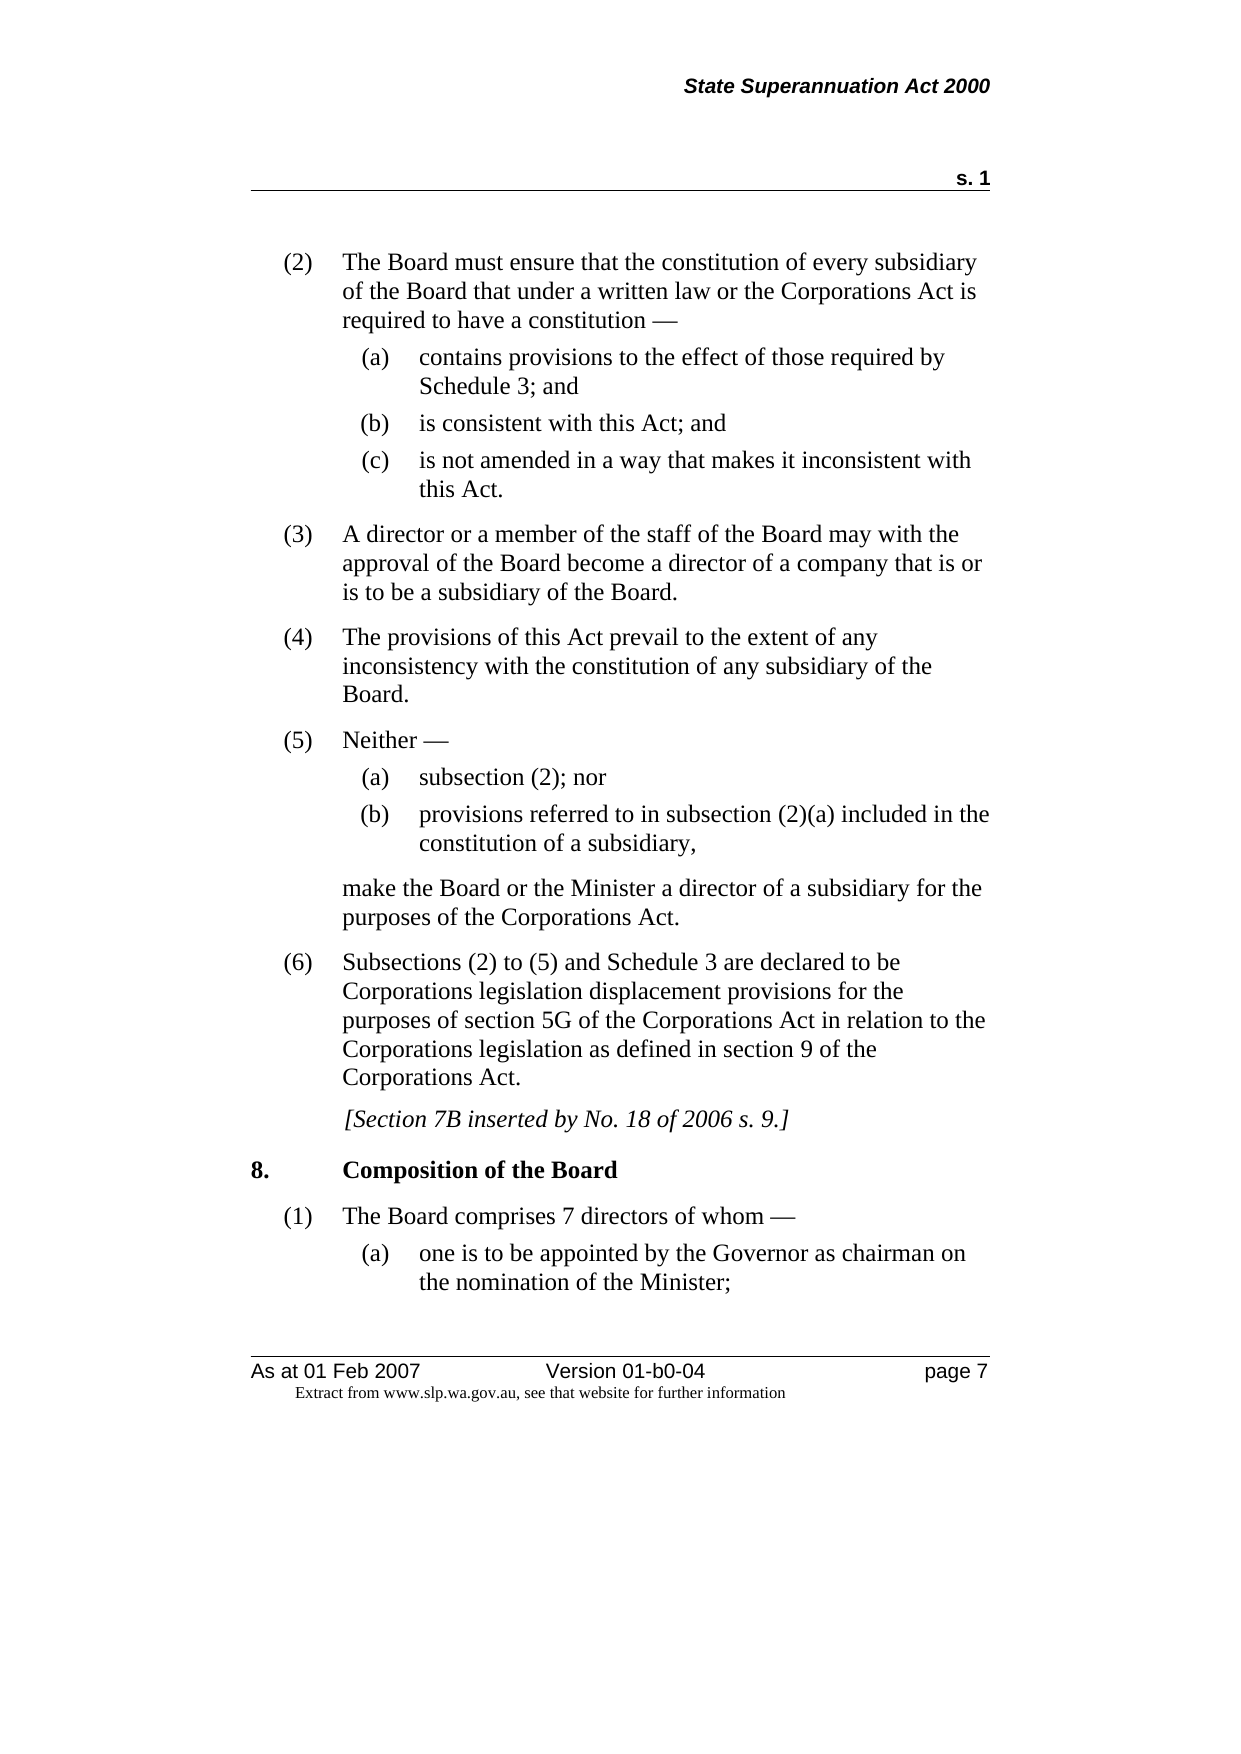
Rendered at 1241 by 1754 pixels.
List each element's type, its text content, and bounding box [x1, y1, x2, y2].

text (a) subsection (2); nor [251, 762, 990, 791]
text (b) is consistent with this Act; and [251, 408, 990, 437]
text (b) provisions referred to in subsection (2)(a) included in the constitution of a subsidiary, [251, 799, 990, 857]
text (5) Neither — [251, 725, 990, 754]
text (2) The Board must ensure that the constitution of every subsidiary of the Board that under a written law or the Corporations Act is required to have a constitution — [251, 247, 990, 334]
text (4) The provisions of this Act prevail to the extent of any inconsistency with the constitution of any subsidiary of the Board. [251, 622, 990, 708]
text (c) is not amended in a way that makes it inconsistent with this Act. [251, 445, 990, 502]
text (a) one is to be appointed by the Governor as chairman on the nomination of the Minister; [251, 1238, 990, 1295]
text make the Board or the Minister a director of a subsidiary for the purposes of the Corporations Act. [251, 873, 990, 931]
text [Section 7B inserted by No. 18 of 2006 s. 9.] [251, 1104, 990, 1132]
subtitle 8. Composition of the Board [251, 1155, 990, 1184]
text (a) contains provisions to the effect of those required by Schedule 3; and [251, 342, 990, 399]
text (6) Subsections (2) to (5) and Schedule 3 are declared to be Corporations legislation displacement provisions for the purposes of section 5G of the Corporations Act in relation to the Corporations legislation as defined in section 9 of the Corporations Act. [251, 947, 990, 1091]
text (1) The Board comprises 7 directors of whom — [251, 1201, 990, 1229]
text (3) A director or a member of the staff of the Board may with the approval of the Board become a director of a company that is or is to be a subsidiary of the Board. [251, 519, 990, 605]
